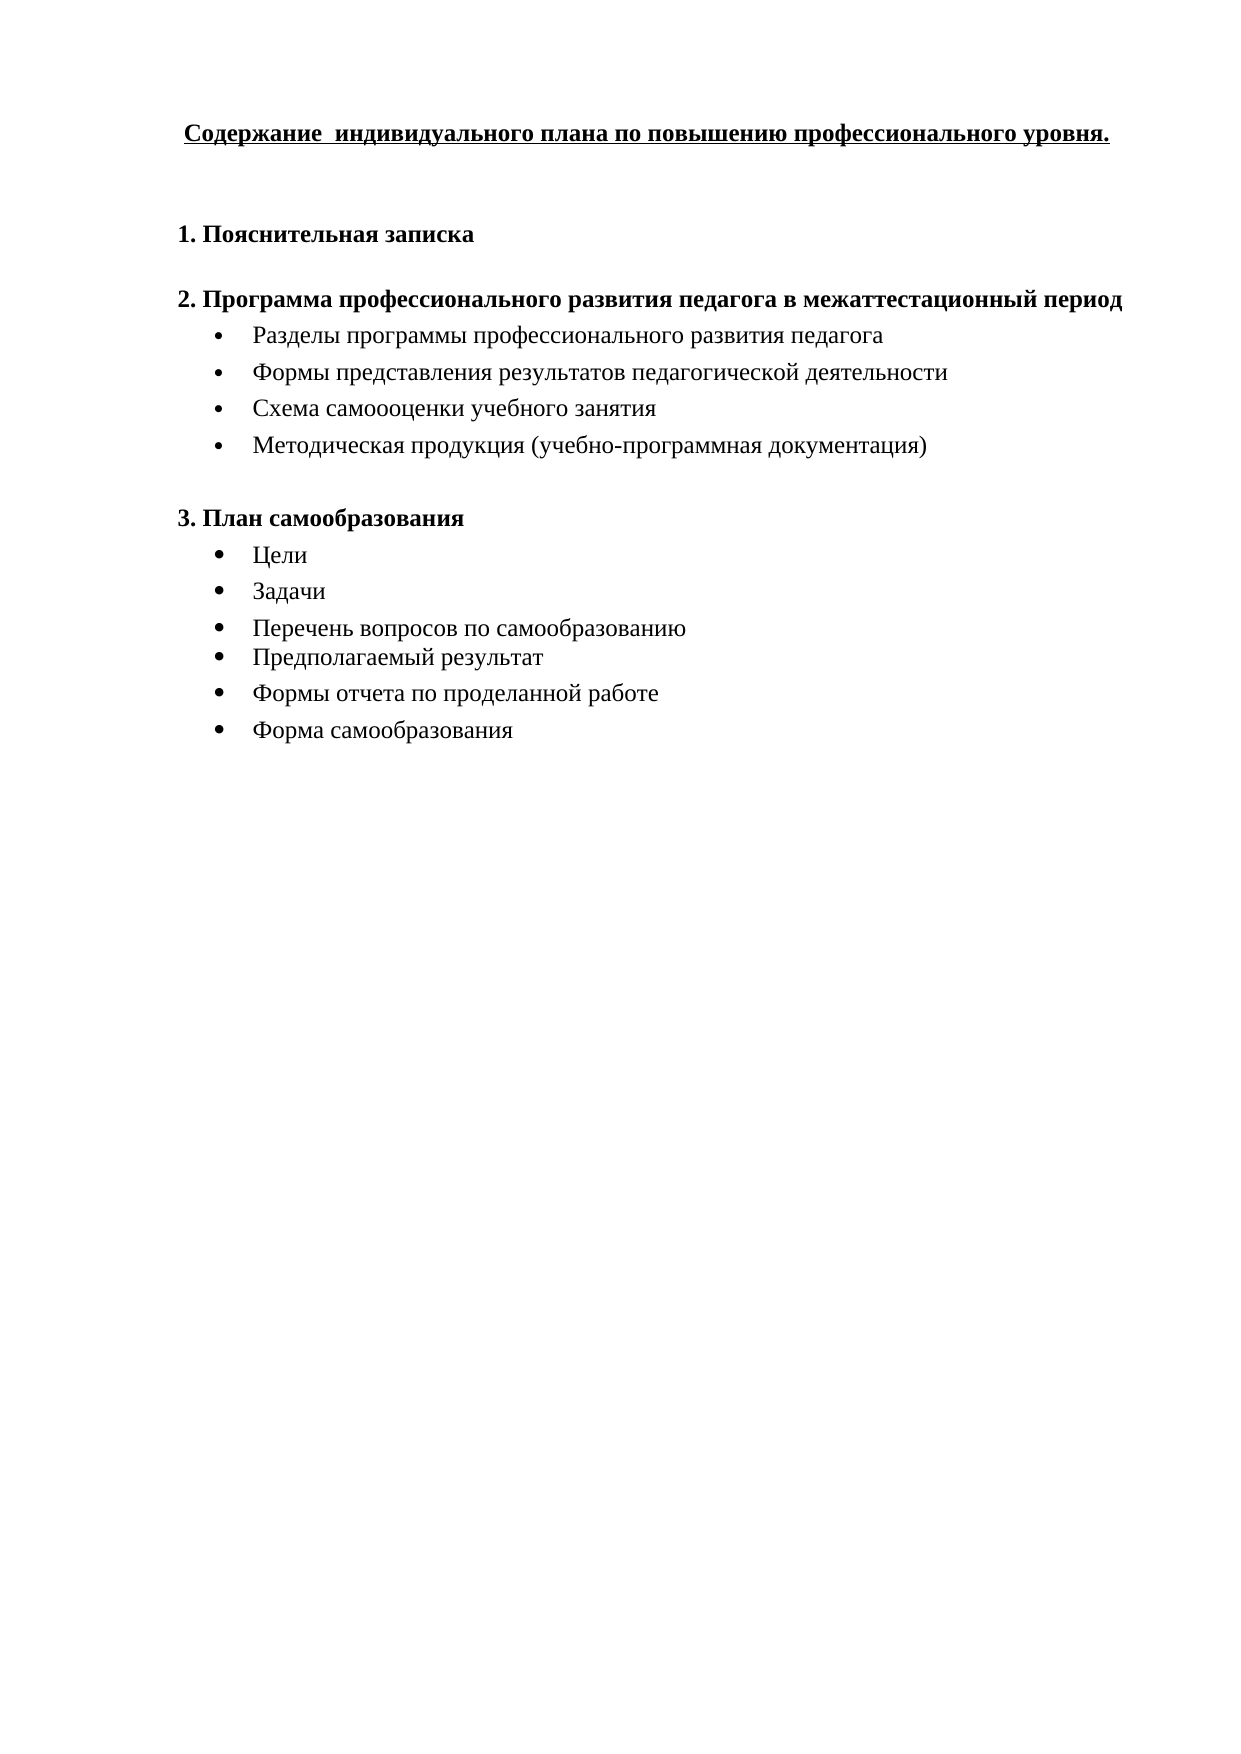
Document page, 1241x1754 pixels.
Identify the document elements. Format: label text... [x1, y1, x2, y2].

text 1. Пояснительная записка [177, 219, 1152, 276]
list Разделы программы профессионального развития педагога [215, 320, 1152, 349]
text 2. Программа профессионального развития педагога в межаттестационный период [177, 284, 1152, 313]
list Формы отчета по проделанной работе [215, 678, 1152, 707]
list Перечень вопросов по самообразованию [215, 613, 1152, 642]
text Содержание индивидуального плана по повышению профессионального уровня. [177, 118, 1152, 175]
list Цели [215, 540, 1152, 568]
list Схема самоооценки учебного занятия [215, 393, 1152, 422]
list Формы представления результатов педагогической деятельности [215, 357, 1152, 386]
list Методическая продукция (учебно-программная документация) [215, 430, 1152, 459]
list Предполагаемый результат [215, 642, 1152, 670]
text 3. План самообразования [177, 503, 1152, 532]
list Задачи [215, 576, 1152, 605]
list Форма самообразования [215, 715, 1152, 772]
